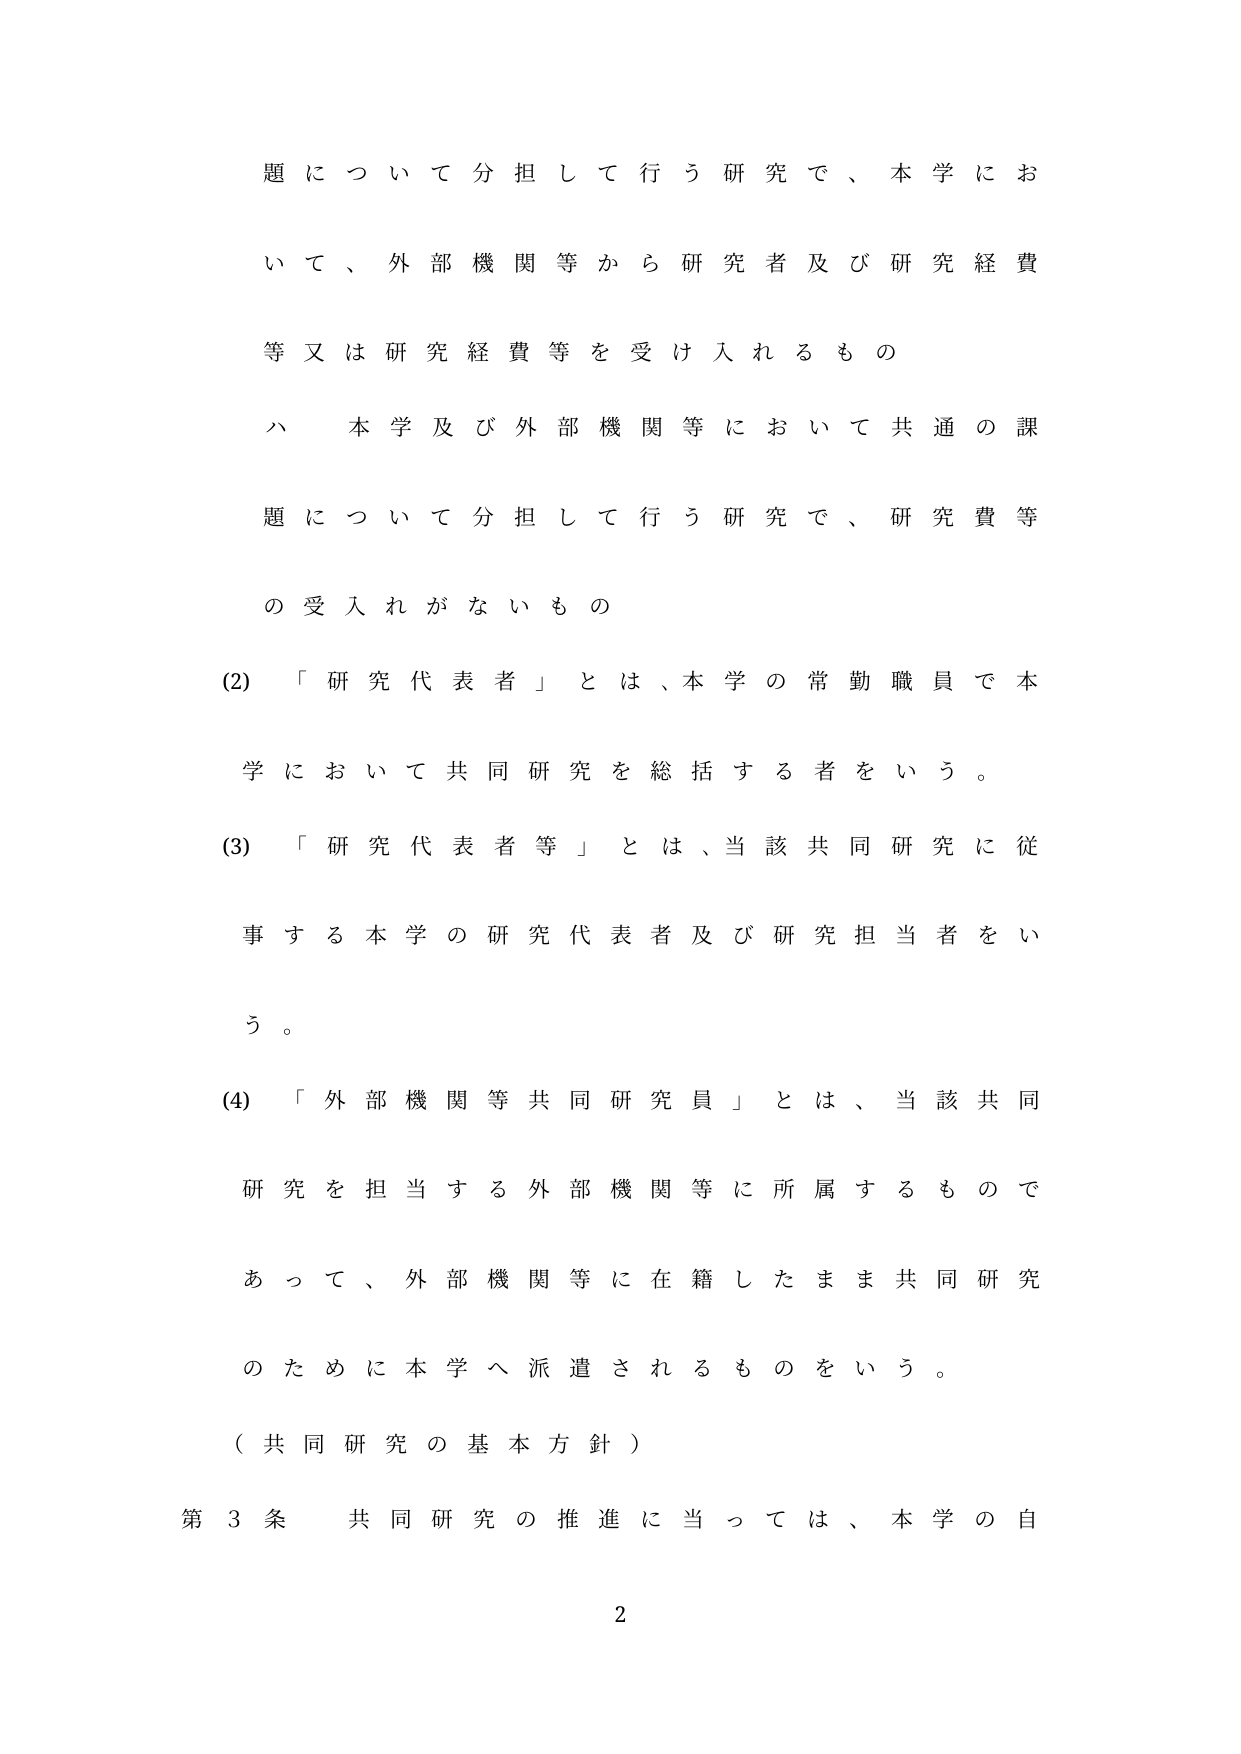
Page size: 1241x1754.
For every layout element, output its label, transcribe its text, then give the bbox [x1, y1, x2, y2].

text (3) 「研究代表者等」とは､当該共同研究に従事する本学の研究代表者及び研究担当者をいう。 [203, 815, 1059, 1053]
text （共同研究の基本方針） [181, 1413, 1059, 1472]
text (2) 「研究代表者」とは､本学の常勤職員で本学において共同研究を総括する者をいう。 [203, 651, 1059, 799]
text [181, 142, 1059, 381]
text ハ 本学及び外部機関等において共通の課題について分担して行う研究で、研究費等の受入れがないもの [181, 396, 1059, 635]
text (4) 「外部機関等共同研究員」とは、当該共同研究を担当する外部機関等に所属するものであって、外部機関等に在籍したまま共同研究のために本学へ派遣されるものをいう。 [203, 1069, 1059, 1397]
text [181, 1488, 1059, 1548]
